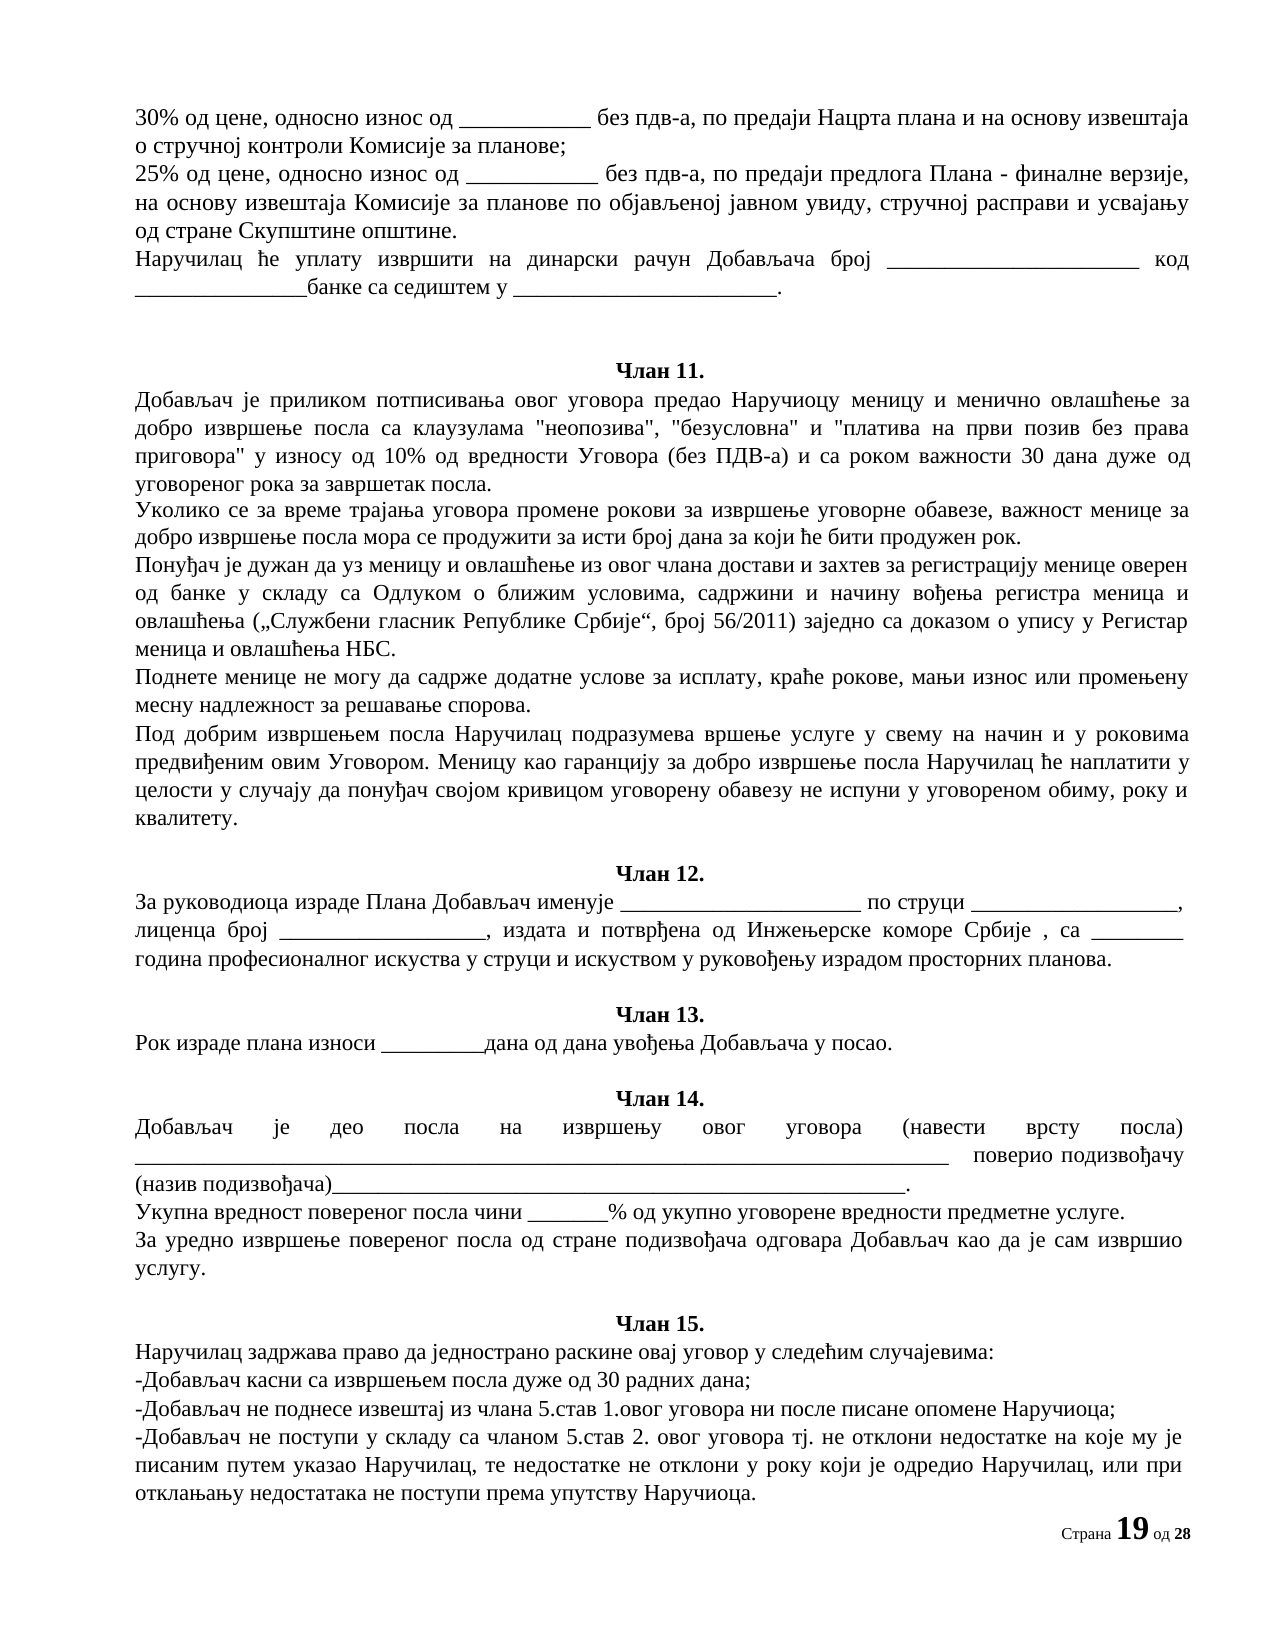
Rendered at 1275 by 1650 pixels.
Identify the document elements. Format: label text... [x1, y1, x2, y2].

text 25% од цене, односно износ од ___________ без пдв-а, по предаји предлога Плана - финалне верзије, на основу извештаја Комисије за планове по објављеној јавном увиду, стручној расправи и усвајању од стране Скупштине општине. [135, 159, 1191, 243]
text За уредно извршење повереног посла од стране подизвођача одговара Добављач као да је сам извршио услугу. [135, 1224, 1185, 1280]
text -Добављач касни са извршењем посла дуже од 30 радних дана; [135, 1365, 1185, 1393]
text Члан 13. [135, 999, 1185, 1027]
text Наручилац задржава право да једнострано раскине овај уговор у следећим случајевима: [135, 1337, 1185, 1365]
text Добављач је део посла на извршењу овог уговора (навести врсту посла) _______________________________________________________________________ поверио подизвођачу (назив подизвођача)__________________________________________________. [135, 1112, 1185, 1196]
text Поднете менице не могу да садрже додатне услове за исплату, краће рокове, мањи износ или промењену месну надлежност за решавање спорова. [135, 662, 1191, 718]
text Члан 11. [135, 356, 1185, 384]
text Рок израде плана износи _________дана од дана увођења Добављача у посао. [135, 1027, 1185, 1055]
text Члан 12. [135, 858, 1185, 887]
text Под добрим извршењем посла Наручилац подразумева вршење услуге у свему на начин и у роковима предвиђеним овим Уговором. Меницу као гаранцију за добро извршење посла Наручилац ће наплатити у целости у случају да понуђач својом кривицом уговорену обавезу не испуни у уговореном обиму, року и квалитету. [135, 718, 1191, 830]
text Добављач је приликом потписивања овог уговора предао Наручиоцу меницу и менично овлашћење за добро извршење посла са клаузулама "неопозива", "безусловна" и "платива на први позив без права приговора" у износу од 10% од вредности Уговора (без ПДВ-а) и са роком важности 30 дана дуже од уговореног рока за завршетак посла. [135, 384, 1191, 496]
text Члан 14. [135, 1083, 1185, 1112]
text -Добављач не поднесе извештај из члана 5.став 1.овог уговора ни после писане опомене Наручиоца; [135, 1393, 1185, 1421]
text Укупна вредност повереног посла чини _______% од укупно уговорене вредности предметне услуге. [135, 1196, 1185, 1224]
text Члан 15. [135, 1308, 1185, 1337]
text За руководиоца израде Плана Добављач именује _____________________ по струци __________________, лиценца број __________________, издата и потврђена од Инжењерске коморе Србије , са ________ година професионалног искуства у струци и искуством у руковођењу израдом просторних планова. [135, 887, 1185, 971]
text Понуђач је дужан да уз меницу и овлашћење из овог члана достави и захтев за регистрацију менице оверен од банке у складу са Одлуком о ближим условима, садржини и начину вођења регистра меница и овлашћења („Службени гласник Републике Србије“, број 56/2011) заједно са доказом о упису у Регистар меница и овлашћења НБС. [135, 549, 1191, 662]
text -Добављач не поступи у складу са чланом 5.став 2. овог уговора тј. не отклони недостатке на које му је писаним путем указао Наручилац, те недостатке не отклони у року који је одредио Наручилац, или при отклањању недостатака не поступи према упутству Наручиоца. [135, 1421, 1185, 1505]
text Наручилац ће уплату извршити на динарски рачун Добављача број ______________________ код _______________банке са седиштем у _______________________. [135, 243, 1191, 299]
text 30% од цене, односно износ од ___________ без пдв-а, по предаји Нацрта плана и на основу извештаја о стручној контроли Комисије за планове; [135, 103, 1191, 159]
text Уколико се за време трајања уговора промене рокови за извршење уговорне обавезе, важност менице за добро извршење посла мора се продужити за исти број дана за који ће бити продужен рок. [135, 496, 1191, 549]
